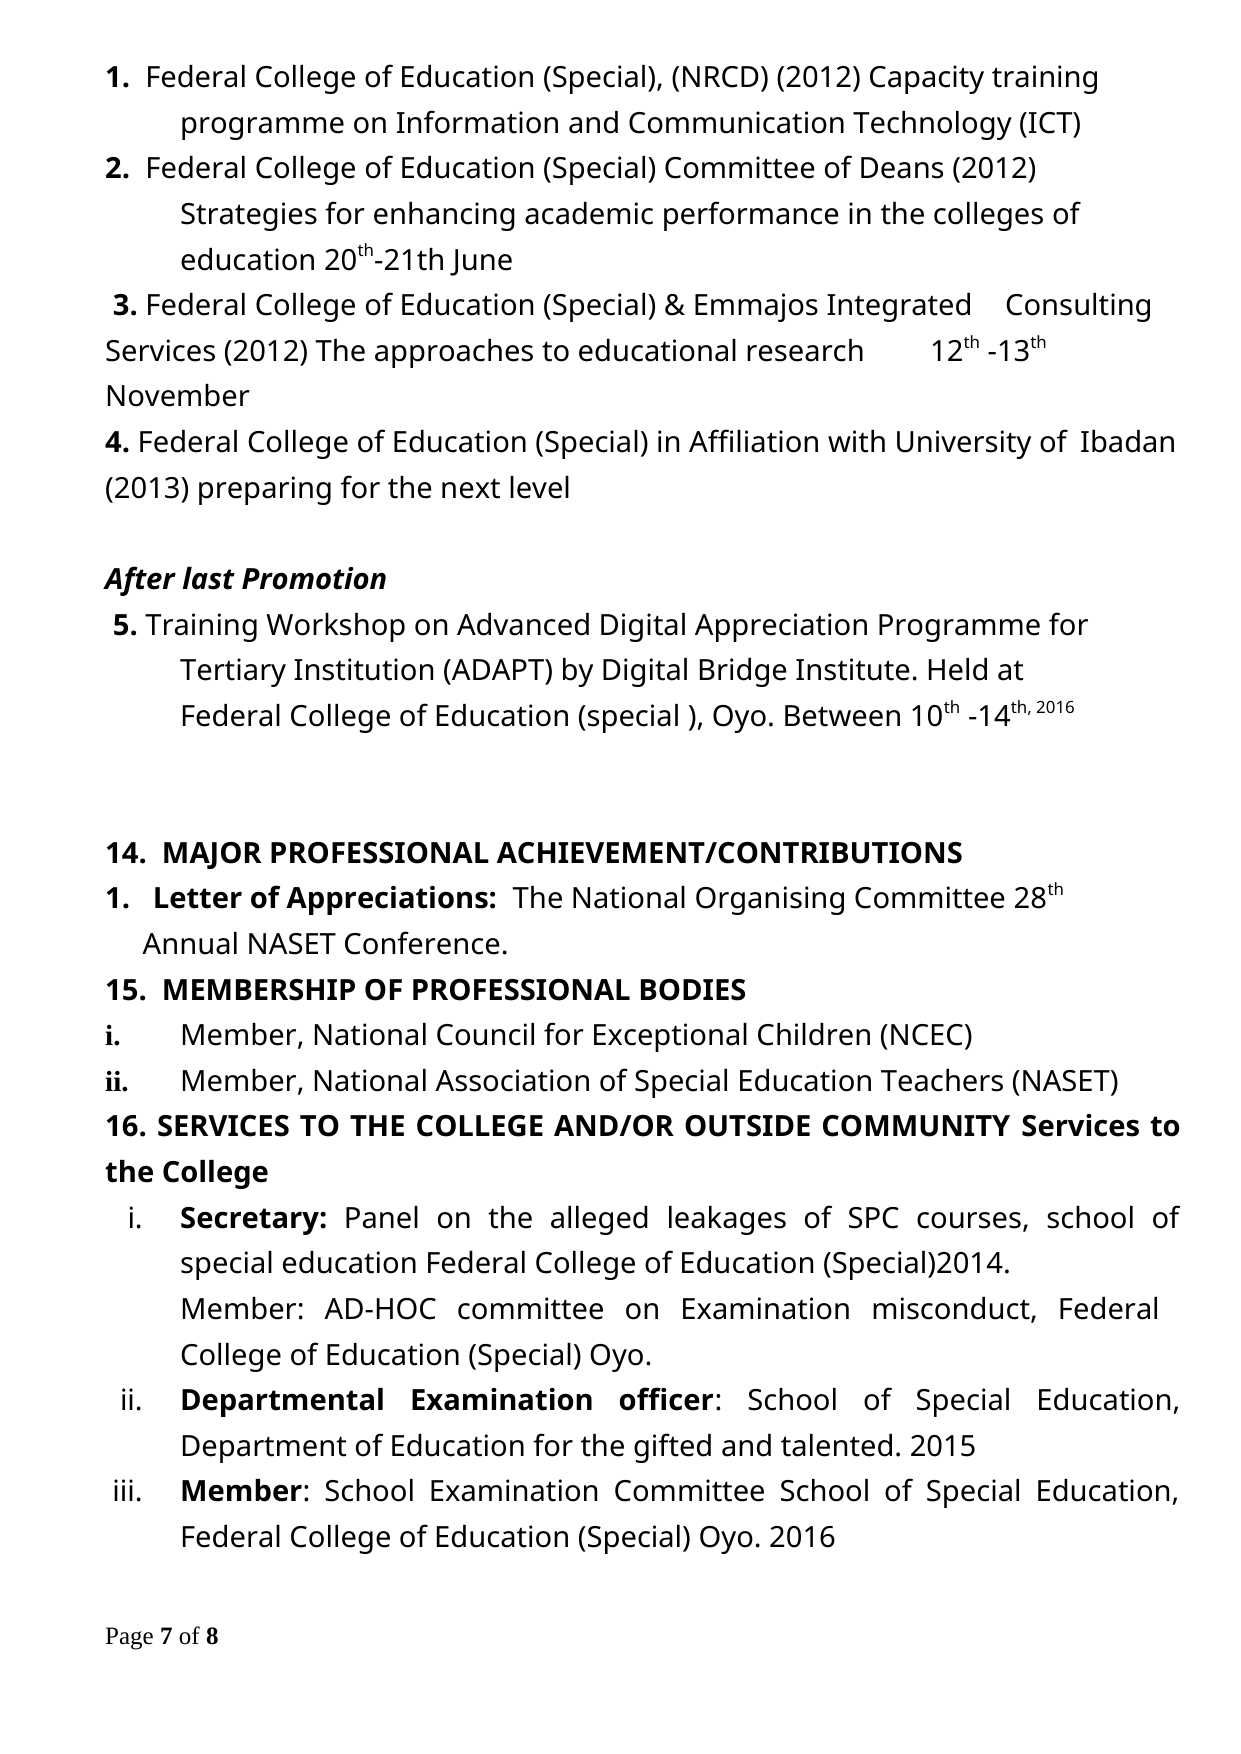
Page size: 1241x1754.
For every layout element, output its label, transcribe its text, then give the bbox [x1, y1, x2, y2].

list 2. Federal College of Education (Special) Committee of Deans (2012) Strategies for enhancing academic performance in the colleges of education 20th-21th June [105, 147, 1181, 278]
list 15. MEMBERSHIP OF PROFESSIONAL BODIES [105, 969, 1181, 1008]
list Secretary: Panel on the alleged leakages of SPC courses, school of special education Federal College of Education (Special)2014. [142, 1197, 1181, 1282]
list 14. MAJOR PROFESSIONAL ACHIEVEMENT/CONTRIBUTIONS [105, 832, 1181, 872]
list Member: AD-HOC committee on Examination misconduct, Federal College of Education (Special) Oyo. [105, 1288, 1181, 1373]
list 1. Federal College of Education (Special), (NRCD) (2012) Capacity training programme on Information and Communication Technology (ICT) [105, 56, 1181, 142]
list Departmental Examination officer: School of Special Education, Department of Education for the gifted and talented. 2015 [142, 1379, 1181, 1465]
list Member, National Council for Exceptional Children (NCEC) [105, 1014, 1181, 1054]
list Member: School Examination Committee School of Special Education, Federal College of Education (Special) Oyo. 2016 [142, 1471, 1181, 1556]
list 4. Federal College of Education (Special) in Affiliation with University of Ibadan (2013) preparing for the next level [105, 421, 1181, 507]
list Member, National Association of Special Education Teachers (NASET) [105, 1060, 1181, 1100]
list After last Promotion [105, 558, 1181, 598]
list 5. Training Workshop on Advanced Digital Appreciation Programme for Tertiary Institution (ADAPT) by Digital Bridge Institute. Held at Federal College of Education (special ), Oyo. Between 10th -14th, 2016 [105, 604, 1181, 735]
list 1. Letter of Appreciations: The National Organising Committee 28th Annual NASET Conference. [105, 877, 1181, 963]
list 3. Federal College of Education (Special) & Emmajos Integrated Consulting Services (2012) The approaches to educational research 12th -13th November [105, 284, 1181, 415]
list 16. SERVICES TO THE COLLEGE AND/OR OUTSIDE COMMUNITY Services to the College [105, 1106, 1181, 1191]
